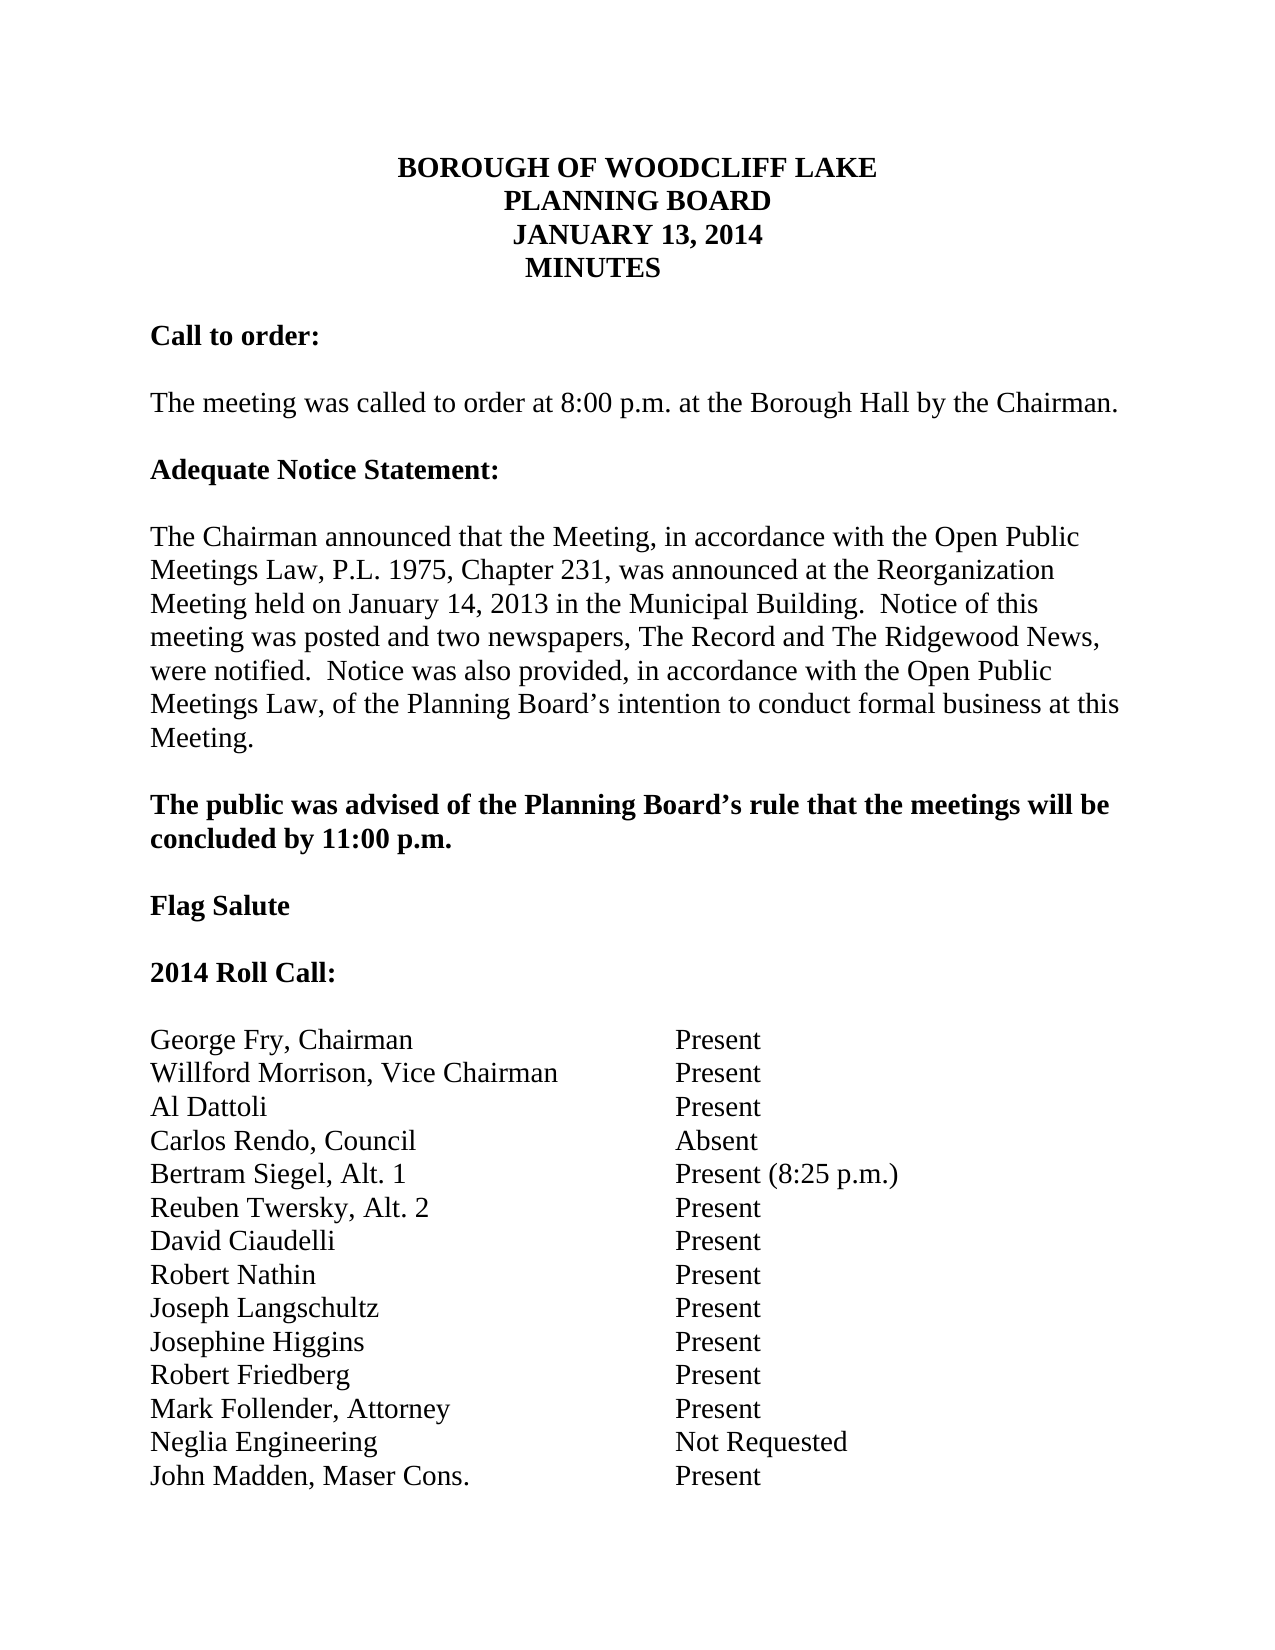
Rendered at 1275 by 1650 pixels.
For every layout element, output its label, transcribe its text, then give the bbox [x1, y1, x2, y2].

text Carlos Rendo, Council Absent [150, 1123, 1125, 1156]
text Bertram Siegel, Alt. 1 Present (8:25 p.m.) [150, 1156, 1125, 1190]
text 2014 Roll Call: [150, 955, 1125, 988]
text Flag Salute [150, 888, 1125, 921]
text Robert Nathin Present [150, 1257, 1125, 1290]
text JANUARY 13, 2014 [150, 217, 1125, 251]
text David Ciaudelli Present [150, 1223, 1125, 1257]
text Mark Follender, Attorney Present [150, 1391, 1125, 1424]
text George Fry, Chairman Present [150, 1022, 1125, 1056]
text John Madden, Maser Cons. Present [150, 1458, 1125, 1492]
text Reuben Twersky, Alt. 2 Present [150, 1190, 1125, 1223]
text The meeting was called to order at 8:00 p.m. at the Borough Hall by the Chairman. [150, 385, 1125, 418]
text Al Dattoli Present [150, 1089, 1125, 1123]
text Joseph Langschultz Present [150, 1290, 1125, 1324]
text The public was advised of the Planning Board’s rule that the meetings will be concluded by 11:00 p.m. [150, 787, 1125, 854]
text BOROUGH OF WOODCLIFF LAKE [150, 150, 1125, 183]
text Neglia Engineering Not Requested [150, 1424, 1125, 1458]
text Josephine Higgins Present [150, 1324, 1125, 1357]
text The Chairman announced that the Meeting, in accordance with the Open Public Meetings Law, P.L. 1975, Chapter 231, was announced at the Reorganization Meeting held on January 14, 2013 in the Municipal Building. Notice of this meeting was posted and two newspapers, The Record and The Ridgewood News, were notified. Notice was also provided, in accordance with the Open Public Meetings Law, of the Planning Board’s intention to conduct formal business at this Meeting. [150, 519, 1125, 754]
text Willford Morrison, Vice Chairman Present [150, 1056, 1125, 1089]
text Call to order: [150, 318, 1125, 351]
text Adequate Notice Statement: [150, 452, 1125, 485]
text Robert Friedberg Present [150, 1357, 1125, 1391]
text PLANNING BOARD [150, 183, 1125, 217]
text MINUTES [150, 251, 1125, 284]
